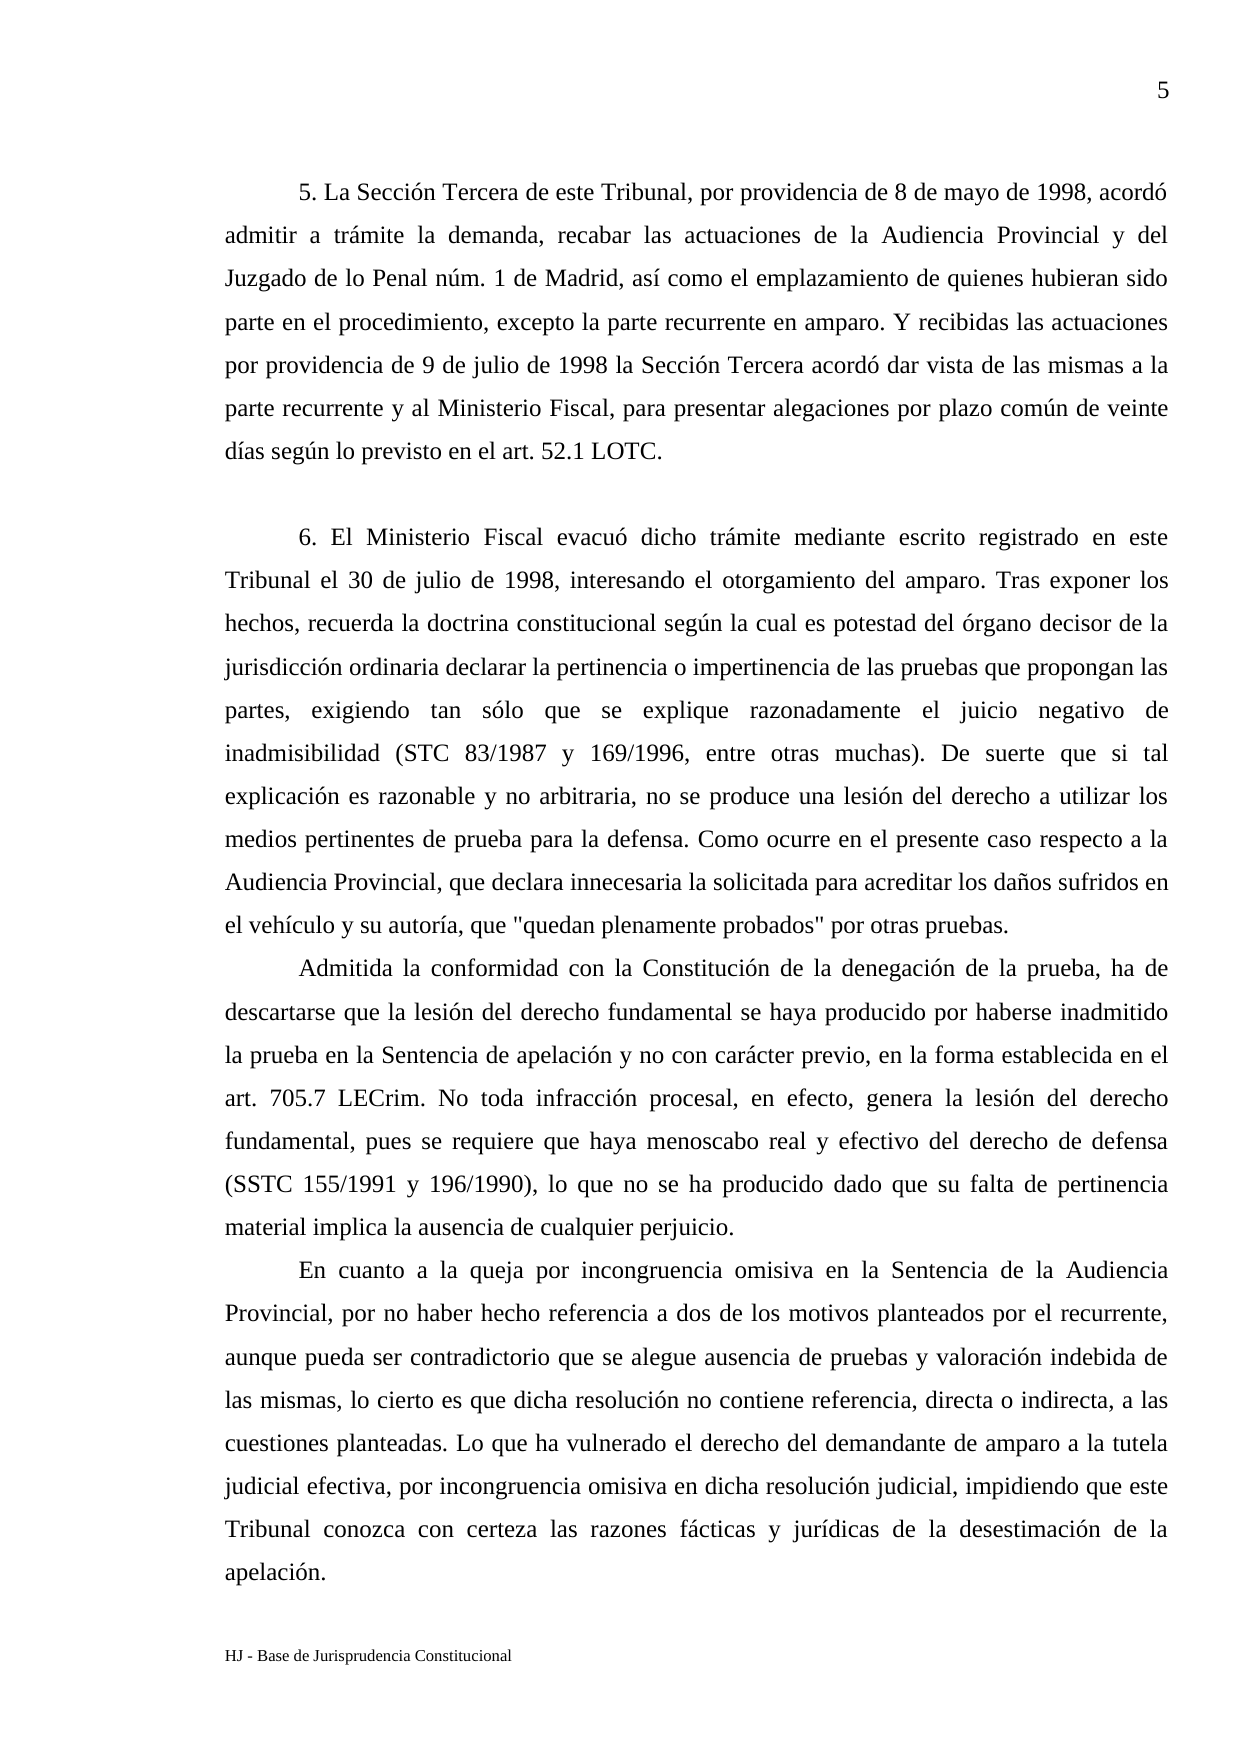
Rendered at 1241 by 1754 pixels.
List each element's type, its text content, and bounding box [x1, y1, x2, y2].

text 5. La Sección Tercera de este Tribunal, por providencia de 8 de mayo de 1998, acordó admitir a trámite la demanda, recabar las actuaciones de la Audiencia Provincial y del Juzgado de lo Penal núm. 1 de Madrid, así como el emplazamiento de quienes hubieran sido parte en el procedimiento, excepto la parte recurrente en amparo. Y recibidas las actuaciones por providencia de 9 de julio de 1998 la Sección Tercera acordó dar vista de las mismas a la parte recurrente y al Ministerio Fiscal, para presentar alegaciones por plazo común de veinte días según lo previsto en el art. 52.1 LOTC. [224, 177, 1169, 465]
text En cuanto a la queja por incongruencia omisiva en la Sentencia de la Audiencia Provincial, por no haber hecho referencia a dos de los motivos planteados por el recurrente, aunque pueda ser contradictorio que se alegue ausencia de pruebas y valoración indebida de las mismas, lo cierto es que dicha resolución no contiene referencia, directa o indirecta, a las cuestiones planteadas. Lo que ha vulnerado el derecho del demandante de amparo a la tutela judicial efectiva, por incongruencia omisiva en dicha resolución judicial, impidiendo que este Tribunal conozca con certeza las razones fácticas y jurídicas de la desestimación de la apelación. [224, 1255, 1169, 1586]
text Admitida la conformidad con la Constitución de la denegación de la prueba, ha de descartarse que la lesión del derecho fundamental se haya producido por haberse inadmitido la prueba en la Sentencia de apelación y no con carácter previo, en la forma establecida en el art. 705.7 LECrim. No toda infracción procesal, en efecto, genera la lesión del derecho fundamental, pues se requiere que haya menoscabo real y efectivo del derecho de defensa (SSTC 155/1991 y 196/1990), lo que no se ha producido dado que su falta de pertinencia material implica la ausencia de cualquier perjuicio. [224, 953, 1169, 1241]
text 6. El Ministerio Fiscal evacuó dicho trámite mediante escrito registrado en este Tribunal el 30 de julio de 1998, interesando el otorgamiento del amparo. Tras exponer los hechos, recuerda la doctrina constitucional según la cual es potestad del órgano decisor de la jurisdicción ordinaria declarar la pertinencia o impertinencia de las pruebas que propongan las partes, exigiendo tan sólo que se explique razonadamente el juicio negativo de inadmisibilidad (STC 83/1987 y 169/1996, entre otras muchas). De suerte que si tal explicación es razonable y no arbitraria, no se produce una lesión del derecho a utilizar los medios pertinentes de prueba para la defensa. Como ocurre en el presente caso respecto a la Audiencia Provincial, que declara innecesaria la solicitada para acreditar los daños sufridos en el vehículo y su autoría, que "quedan plenamente probados" por otras pruebas. [224, 522, 1169, 939]
